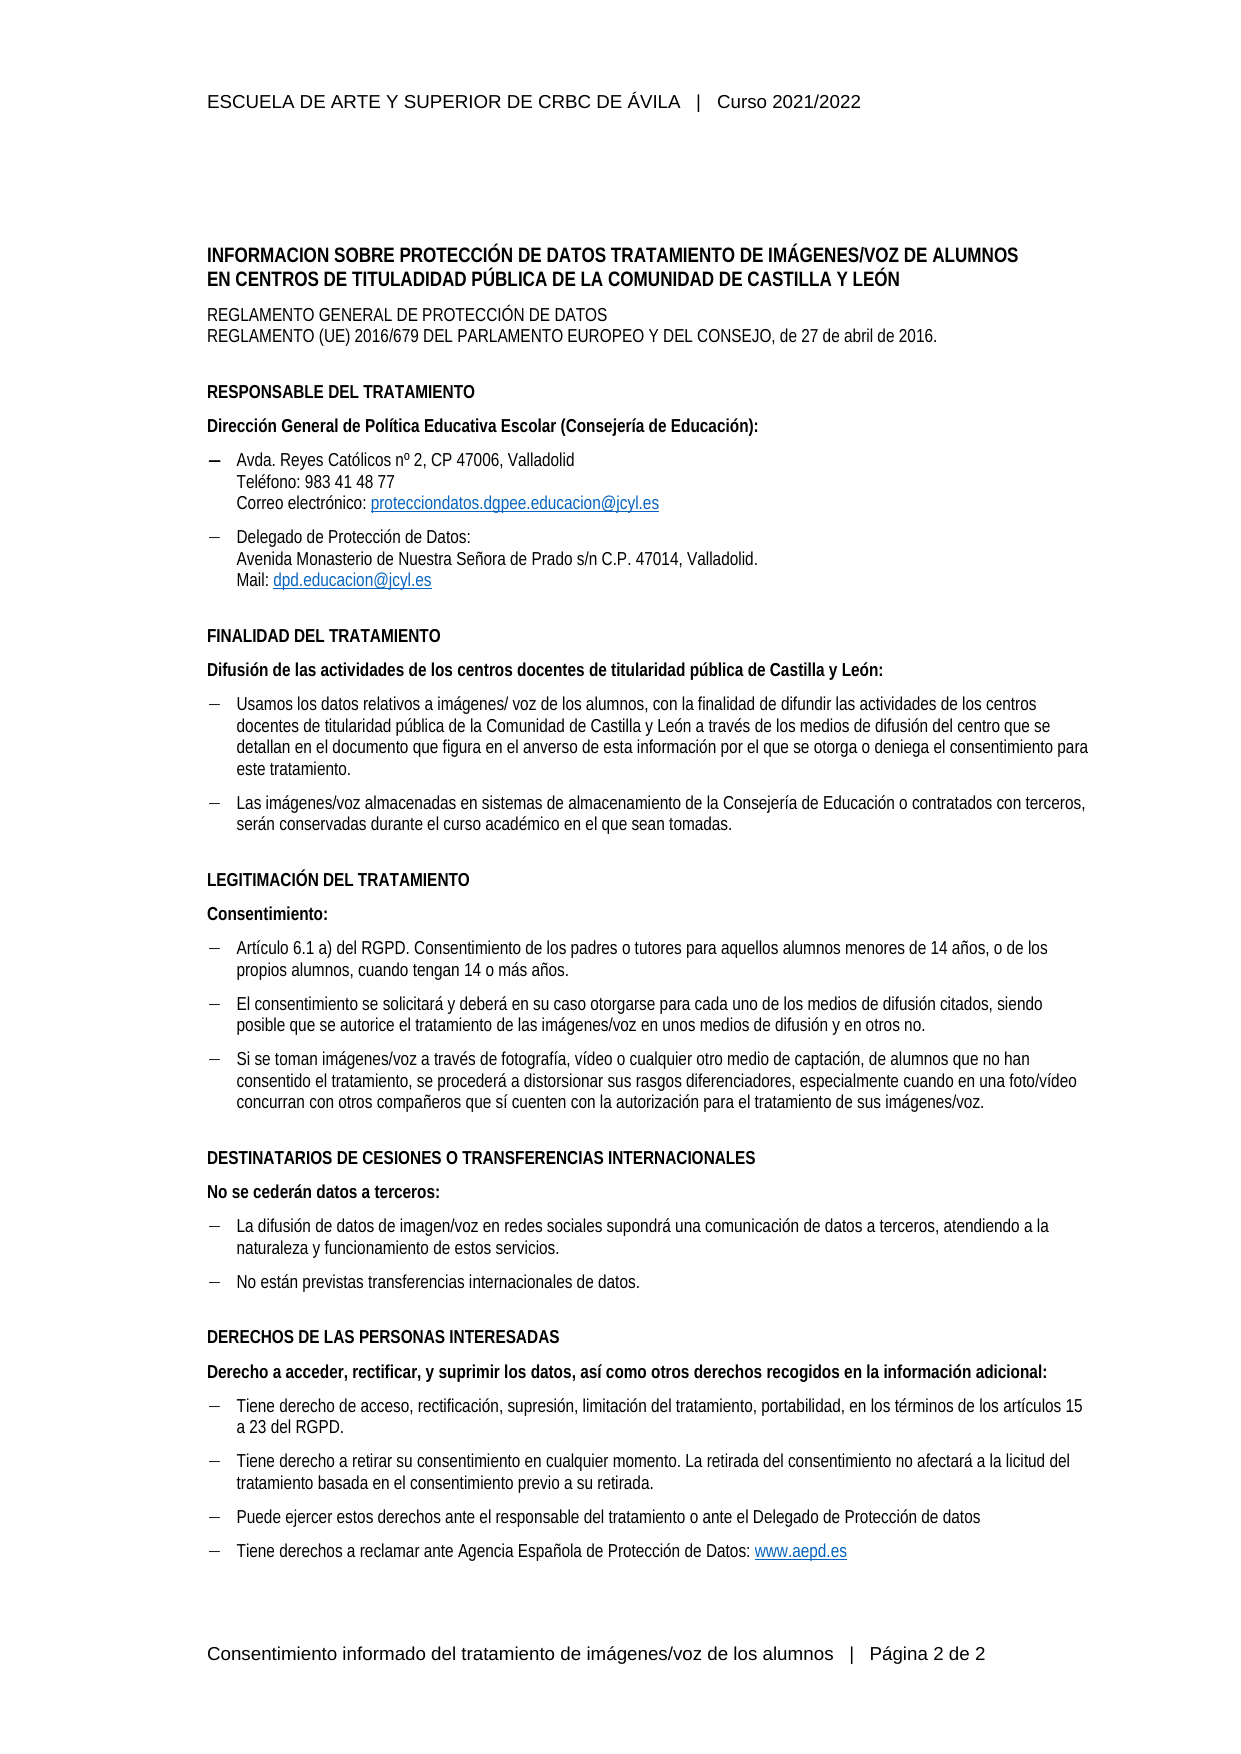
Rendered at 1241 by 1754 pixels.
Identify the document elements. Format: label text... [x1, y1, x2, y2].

text INFORMACION SOBRE PROTECCIÓN DE DATOS TRATAMIENTO DE IMÁGENES/VOZ DE ALUMNOS EN CENTROS DE TITULADIDAD PÚBLICA DE LA COMUNIDAD DE CASTILLA Y LEÓN [207, 243, 1092, 291]
text Derecho a acceder, rectificar, y suprimir los datos, así como otros derechos recogidos en la información adicional: [207, 1361, 1092, 1382]
text No se cederán datos a terceros: [207, 1181, 1092, 1203]
list Tiene derechos a reclamar ante Agencia Española de Protección de Datos: www.aepd.es [207, 1540, 1092, 1561]
list Tiene derecho a retirar su consentimiento en cualquier momento. La retirada del consentimiento no afectará a la licitud del tratamiento basada en el consentimiento previo a su retirada. [207, 1450, 1092, 1493]
list Tiene derecho de acceso, rectificación, supresión, limitación del tratamiento, portabilidad, en los términos de los artículos 15 a 23 del RGPD. [207, 1394, 1092, 1438]
list Las imágenes/voz almacenadas en sistemas de almacenamiento de la Consejería de Educación o contratados con terceros, serán conservadas durante el curso académico en el que sean tomadas. [207, 792, 1092, 835]
list Delegado de Protección de Datos: Avenida Monasterio de Nuestra Señora de Prado s/n C.P. 47014, Valladolid. Mail: dpd.educacion@jcyl.es [207, 526, 1092, 591]
list Si se toman imágenes/voz a través de fotografía, vídeo o cualquier otro medio de captación, de alumnos que no han consentido el tratamiento, se procederá a distorsionar sus rasgos diferenciadores, especialmente cuando en una foto/vídeo concurran con otros compañeros que sí cuenten con la autorización para el tratamiento de sus imágenes/voz. [207, 1048, 1092, 1113]
text DERECHOS DE LAS PERSONAS INTERESADAS [207, 1305, 1092, 1348]
text REGLAMENTO GENERAL DE PROTECCIÓN DE DATOS REGLAMENTO (UE) 2016/679 DEL PARLAMENTO EUROPEO Y DEL CONSEJO, de 27 de abril de 2016. [207, 304, 1092, 347]
list Usamos los datos relativos a imágenes/ voz de los alumnos, con la finalidad de difundir las actividades de los centros docentes de titularidad pública de la Comunidad de Castilla y León a través de los medios de difusión del centro que se detallan en el documento que figura en el anverso de esta información por el que se otorga o deniega el consentimiento para este tratamiento. [207, 693, 1092, 779]
list La difusión de datos de imagen/voz en redes sociales supondrá una comunicación de datos a terceros, atendiendo a la naturaleza y funcionamiento de estos servicios. [207, 1215, 1092, 1258]
text RESPONSABLE DEL TRATAMIENTO [207, 359, 1092, 402]
list El consentimiento se solicitará y deberá en su caso otorgarse para cada uno de los medios de difusión citados, siendo posible que se autorice el tratamiento de las imágenes/voz en unos medios de difusión y en otros no. [207, 993, 1092, 1036]
text FINALIDAD DEL TRATAMIENTO [207, 603, 1092, 646]
list No están previstas transferencias internacionales de datos. [207, 1271, 1092, 1292]
text Consentimiento: [207, 903, 1092, 924]
list Puede ejercer estos derechos ante el responsable del tratamiento o ante el Delegado de Protección de datos [207, 1506, 1092, 1527]
list Artículo 6.1 a) del RGPD. Consentimiento de los padres o tutores para aquellos alumnos menores de 14 años, o de los propios alumnos, cuando tengan 14 o más años. [207, 937, 1092, 980]
list Avda. Reyes Católicos nº 2, CP 47006, Valladolid Teléfono: 983 41 48 77 Correo electrónico: protecciondatos.dgpee.educacion@jcyl.es [207, 449, 1092, 514]
text Dirección General de Política Educativa Escolar (Consejería de Educación): [207, 415, 1092, 436]
text DESTINATARIOS DE CESIONES O TRANSFERENCIAS INTERNACIONALES [207, 1126, 1092, 1169]
text Difusión de las actividades de los centros docentes de titularidad pública de Castilla y León: [207, 659, 1092, 681]
text LEGITIMACIÓN DEL TRATAMIENTO [207, 847, 1092, 891]
